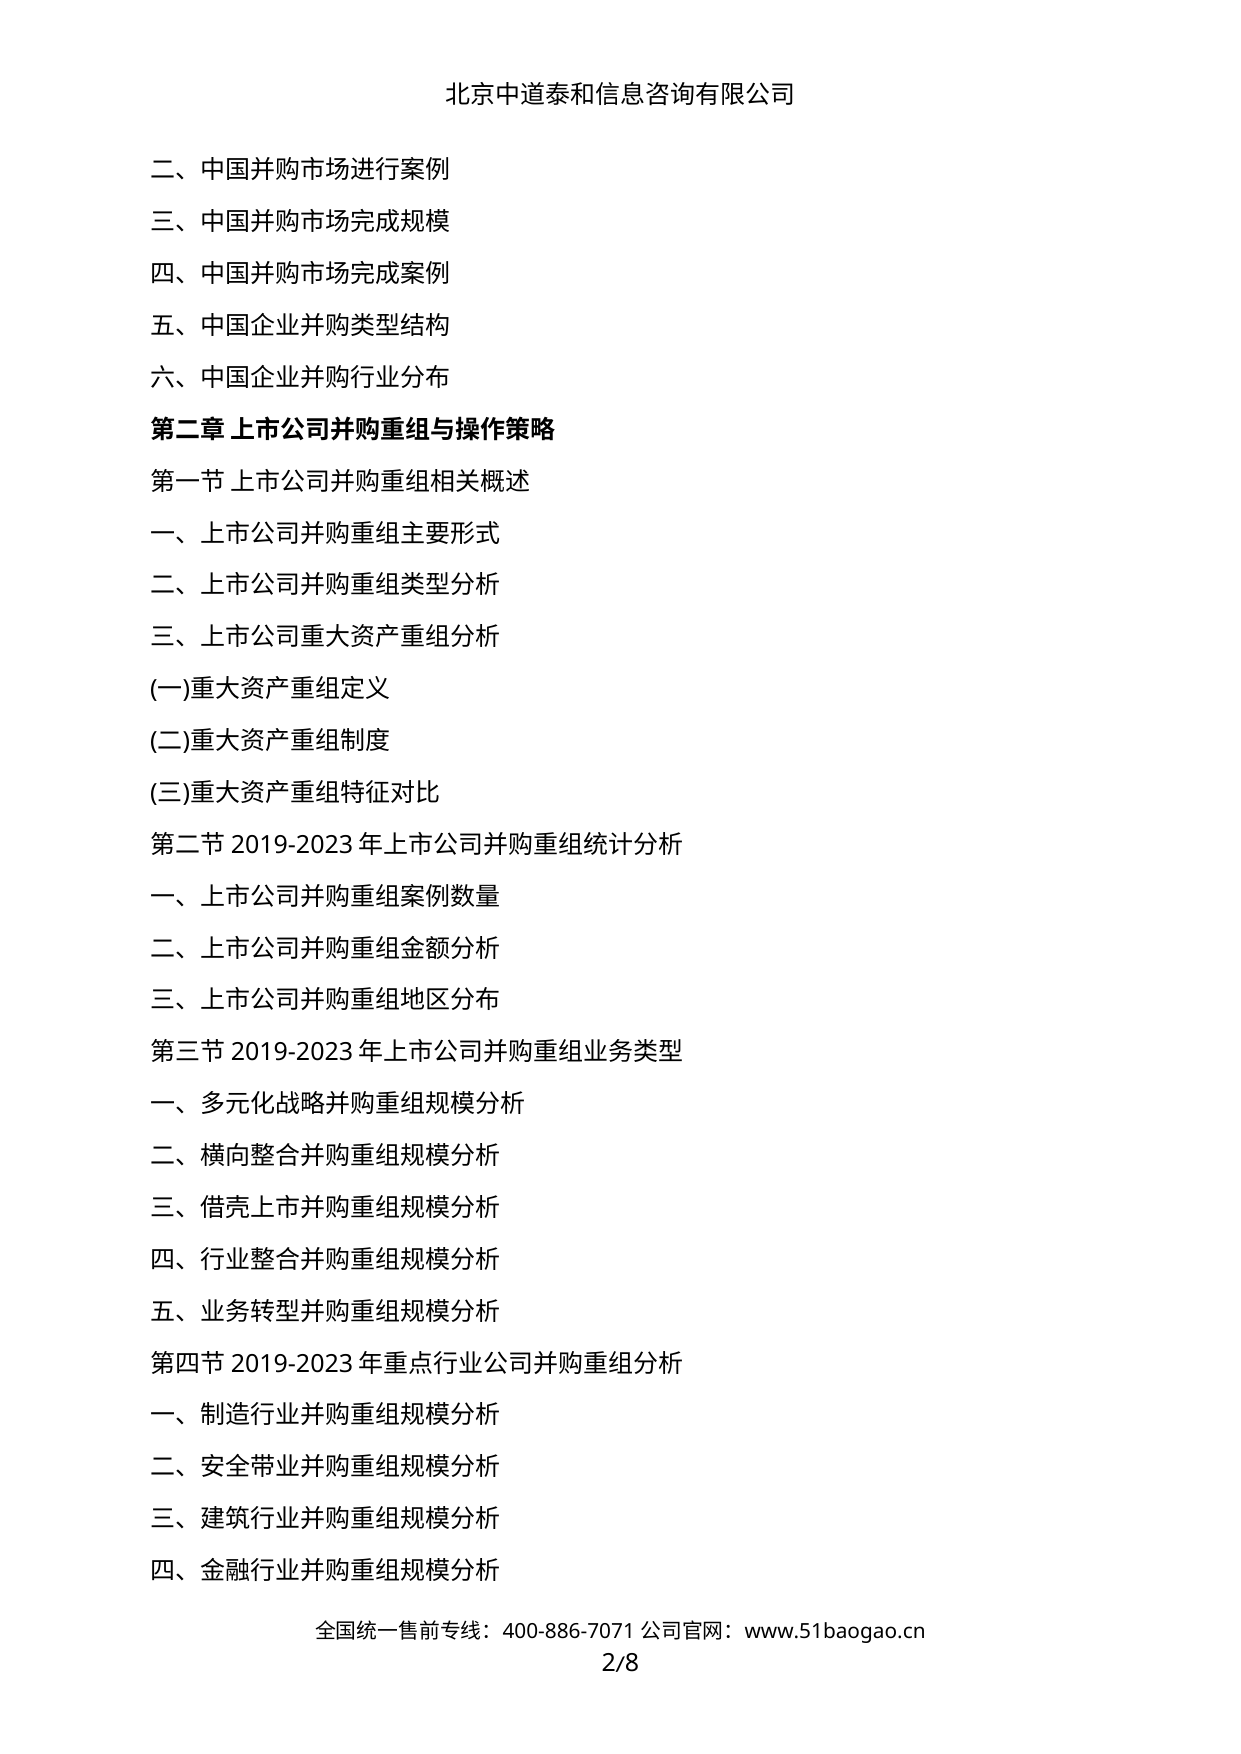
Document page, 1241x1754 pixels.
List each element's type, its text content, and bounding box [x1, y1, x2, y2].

text 三、上市公司并购重组地区分布 [150, 980, 1090, 1016]
text 一、上市公司并购重组案例数量 [150, 876, 1090, 912]
text 二、上市公司并购重组类型分析 [150, 565, 1090, 601]
text 五、中国企业并购类型结构 [150, 306, 1090, 342]
text 第一节 上市公司并购重组相关概述 [150, 461, 1090, 497]
text (二)重大资产重组制度 [150, 721, 1090, 757]
text 四、中国并购市场完成案例 [150, 254, 1090, 290]
text 三、上市公司重大资产重组分析 [150, 617, 1090, 653]
text 一、多元化战略并购重组规模分析 [150, 1084, 1090, 1120]
text 三、中国并购市场完成规模 [150, 202, 1090, 238]
text 一、上市公司并购重组主要形式 [150, 513, 1090, 549]
text (一)重大资产重组定义 [150, 669, 1090, 705]
text 四、金融行业并购重组规模分析 [150, 1551, 1090, 1587]
text 第四节 2019-2023年重点行业公司并购重组分析 [150, 1343, 1090, 1379]
text 四、行业整合并购重组规模分析 [150, 1239, 1090, 1276]
text 二、安全带业并购重组规模分析 [150, 1447, 1090, 1483]
text 三、建筑行业并购重组规模分析 [150, 1499, 1090, 1535]
text (三)重大资产重组特征对比 [150, 772, 1090, 809]
text 第二节 2019-2023年上市公司并购重组统计分析 [150, 824, 1090, 861]
text 六、中国企业并购行业分布 [150, 357, 1090, 394]
text 三、借壳上市并购重组规模分析 [150, 1187, 1090, 1224]
text 二、上市公司并购重组金额分析 [150, 928, 1090, 964]
text 五、业务转型并购重组规模分析 [150, 1291, 1090, 1327]
text 第三节 2019-2023年上市公司并购重组业务类型 [150, 1032, 1090, 1068]
text 二、中国并购市场进行案例 [150, 150, 1090, 186]
text 第二章 上市公司并购重组与操作策略 [150, 409, 1090, 446]
text 二、横向整合并购重组规模分析 [150, 1136, 1090, 1172]
text 一、制造行业并购重组规模分析 [150, 1395, 1090, 1431]
